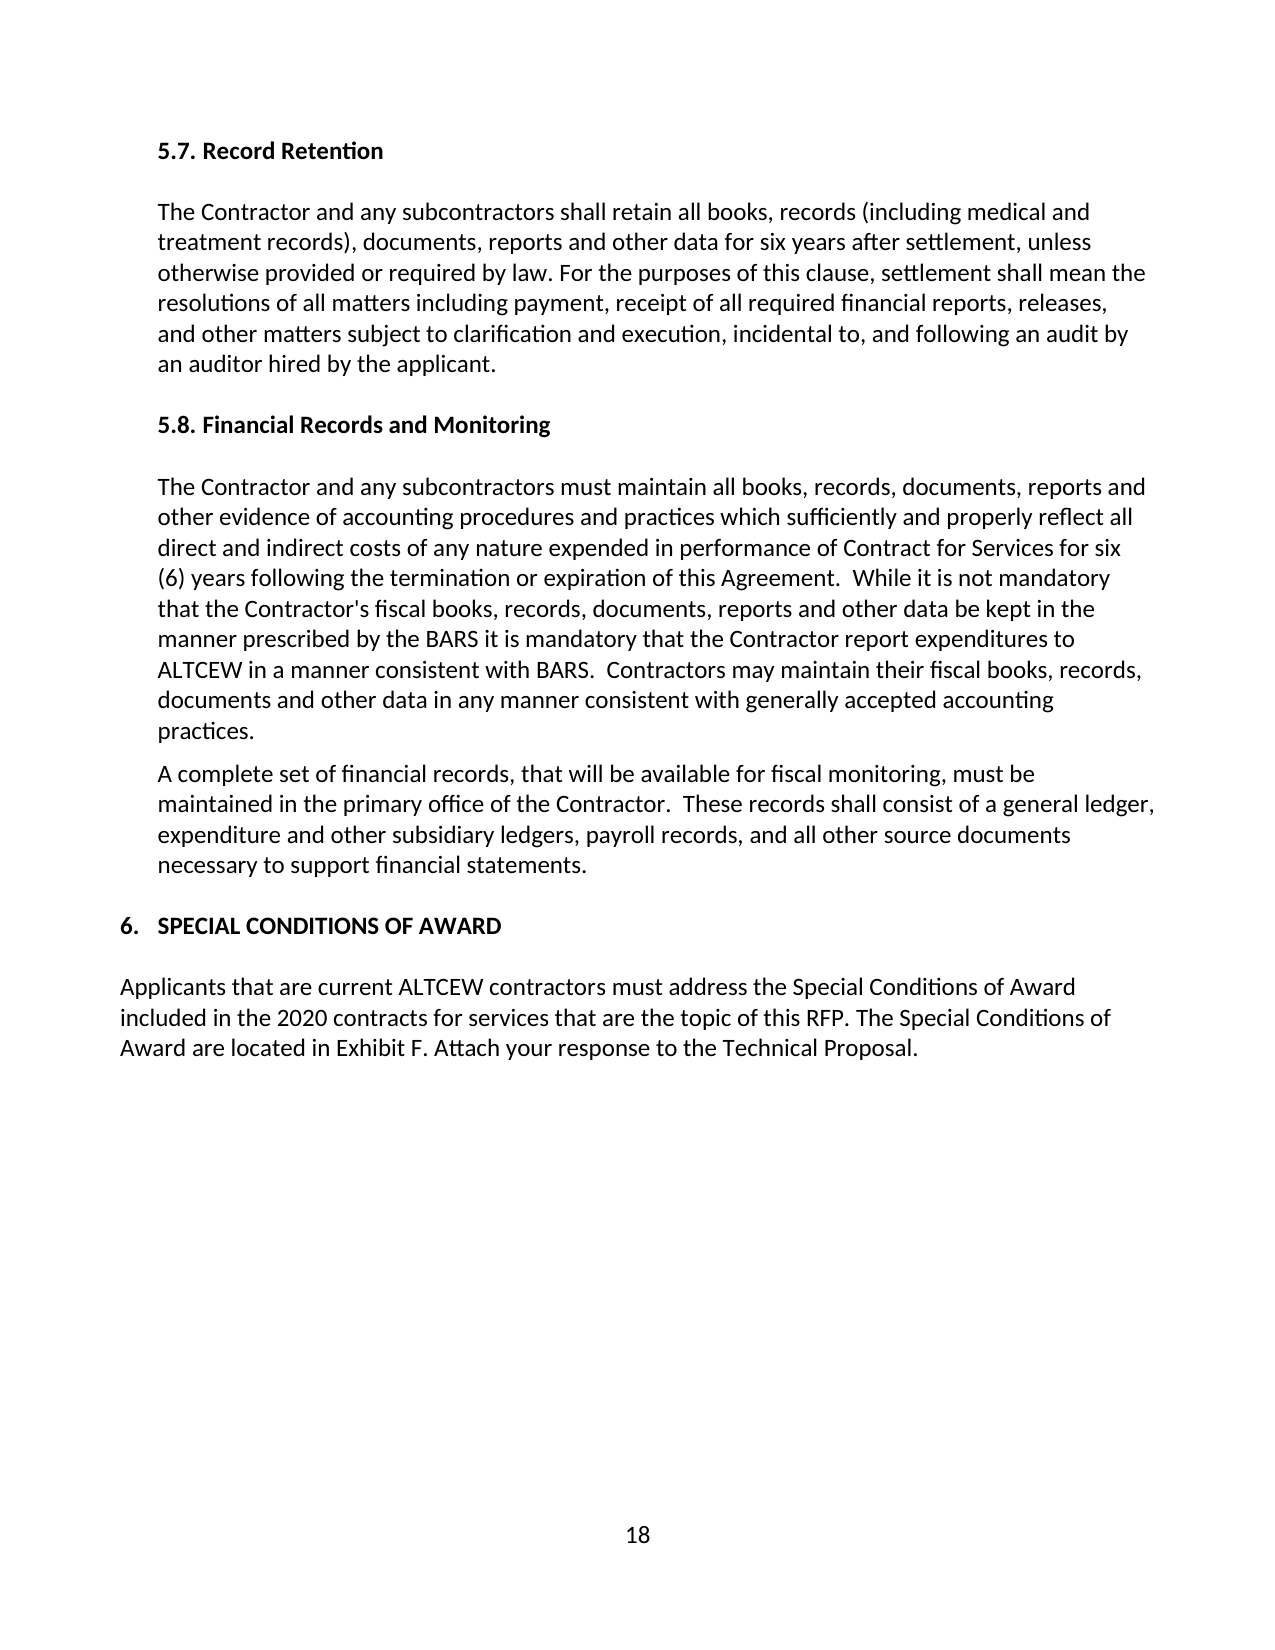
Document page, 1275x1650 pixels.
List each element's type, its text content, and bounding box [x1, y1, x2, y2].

text The Contractor and any subcontractors must maintain all books, records, documents, reports and other evidence of accounting procedures and practices which sufficiently and properly reflect all direct and indirect costs of any nature expended in performance of Contract for Services for six (6) years following the termination or expiration of this Agreement. While it is not mandatory that the Contractor's fiscal books, records, documents, reports and other data be kept in the manner prescribed by the BARS it is mandatory that the Contractor report expenditures to ALTCEW in a manner consistent with BARS. Contractors may maintain their fiscal books, records, documents and other data in any manner consistent with generally accepted accounting practices. [157, 471, 1155, 745]
subtitle SPECIAL CONDITIONS OF AWARD [120, 911, 1155, 941]
subtitle Record Retention [157, 135, 1155, 166]
subtitle Financial Records and Monitoring [157, 410, 1155, 440]
text The Contractor and any subcontractors shall retain all books, records (including medical and treatment records), documents, reports and other data for six years after settlement, unless otherwise provided or required by law. For the purposes of this clause, settlement shall mean the resolutions of all matters including payment, receipt of all required financial reports, releases, and other matters subject to clarification and execution, incidental to, and following an audit by an auditor hired by the applicant. [157, 196, 1149, 379]
text Applicants that are current ALTCEW contractors must address the Special Conditions of Award included in the 2020 contracts for services that are the topic of this RFP. The Special Conditions of Award are located in Exhibit F. Attach your response to the Technical Proposal. [120, 972, 1155, 1063]
text A complete set of financial records, that will be available for fiscal monitoring, must be maintained in the primary office of the Contractor. These records shall consist of a general ledger, expenditure and other subsidiary ledgers, payroll records, and all other source documents necessary to support financial statements. [157, 758, 1157, 880]
